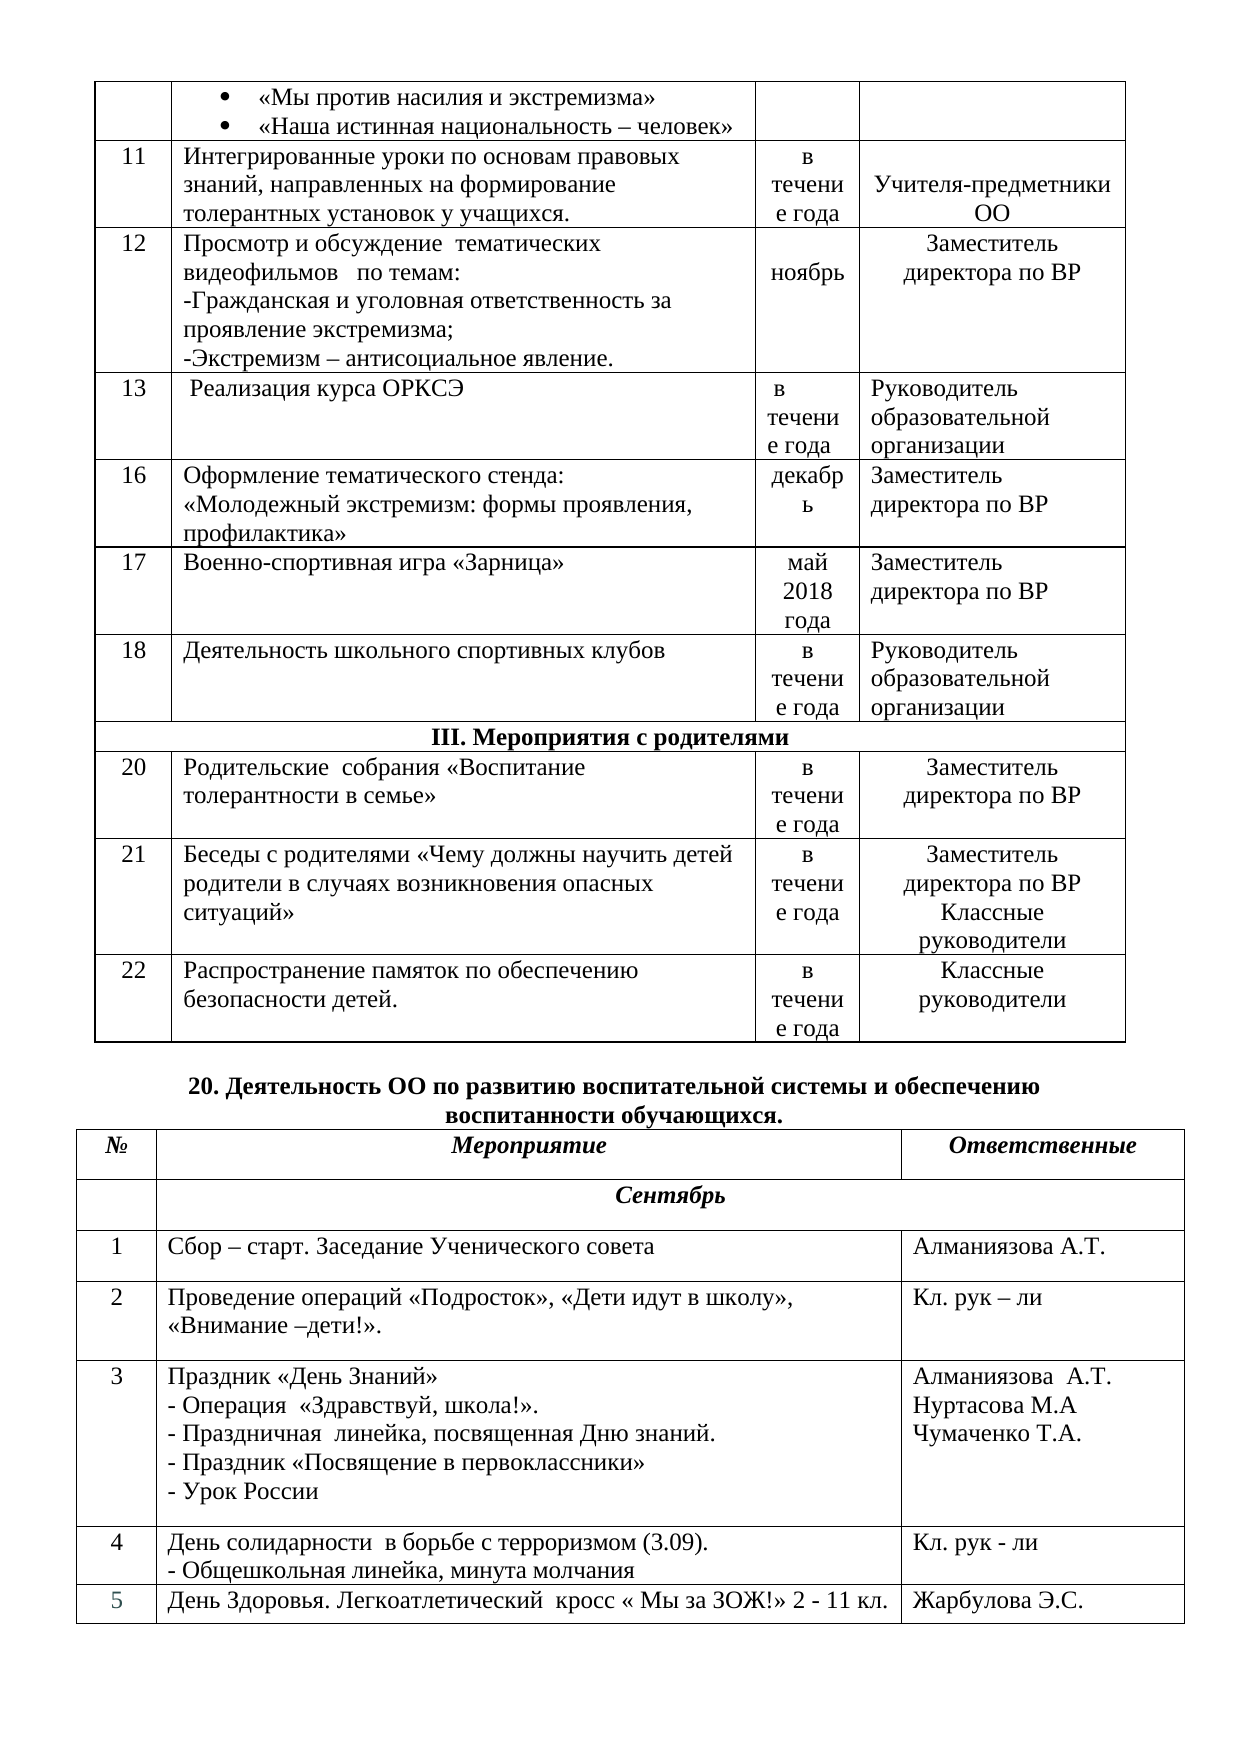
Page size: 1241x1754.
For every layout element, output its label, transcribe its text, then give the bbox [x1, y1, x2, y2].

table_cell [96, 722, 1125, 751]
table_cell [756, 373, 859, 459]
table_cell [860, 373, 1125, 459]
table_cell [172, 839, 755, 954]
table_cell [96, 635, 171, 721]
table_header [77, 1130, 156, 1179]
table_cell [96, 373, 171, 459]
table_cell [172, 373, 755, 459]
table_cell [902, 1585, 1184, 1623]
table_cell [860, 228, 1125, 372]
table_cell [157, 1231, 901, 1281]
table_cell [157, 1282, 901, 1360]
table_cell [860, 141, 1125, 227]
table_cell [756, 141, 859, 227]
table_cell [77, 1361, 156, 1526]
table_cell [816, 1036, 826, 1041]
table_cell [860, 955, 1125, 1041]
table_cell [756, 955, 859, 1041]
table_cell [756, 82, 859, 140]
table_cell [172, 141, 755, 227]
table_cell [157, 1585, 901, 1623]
text 20. Деятельность ОО по развитию воспитательной системы и обеспечению воспитанности обучающихся. [106, 1071, 1122, 1129]
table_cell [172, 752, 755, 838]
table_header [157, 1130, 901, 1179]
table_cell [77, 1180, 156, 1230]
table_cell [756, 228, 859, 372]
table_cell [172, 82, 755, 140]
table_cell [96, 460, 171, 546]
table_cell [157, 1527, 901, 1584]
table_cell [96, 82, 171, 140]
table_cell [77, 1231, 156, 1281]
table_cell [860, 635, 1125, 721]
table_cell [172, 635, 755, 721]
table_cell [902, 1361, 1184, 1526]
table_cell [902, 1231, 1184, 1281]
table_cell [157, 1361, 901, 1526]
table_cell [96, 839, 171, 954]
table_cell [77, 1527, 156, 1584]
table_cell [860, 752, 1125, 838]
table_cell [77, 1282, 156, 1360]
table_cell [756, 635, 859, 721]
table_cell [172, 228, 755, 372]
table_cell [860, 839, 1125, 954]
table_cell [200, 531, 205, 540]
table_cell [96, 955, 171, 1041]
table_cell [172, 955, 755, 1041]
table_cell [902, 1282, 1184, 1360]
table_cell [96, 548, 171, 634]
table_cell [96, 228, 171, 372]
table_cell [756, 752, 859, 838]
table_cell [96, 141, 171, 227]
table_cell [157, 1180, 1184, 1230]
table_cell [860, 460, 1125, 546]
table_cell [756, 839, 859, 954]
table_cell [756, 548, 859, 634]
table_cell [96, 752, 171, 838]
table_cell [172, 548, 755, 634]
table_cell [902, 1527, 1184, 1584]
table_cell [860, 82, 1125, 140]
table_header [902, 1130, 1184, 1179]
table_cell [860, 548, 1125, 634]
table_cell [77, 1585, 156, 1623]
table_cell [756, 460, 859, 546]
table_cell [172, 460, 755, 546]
